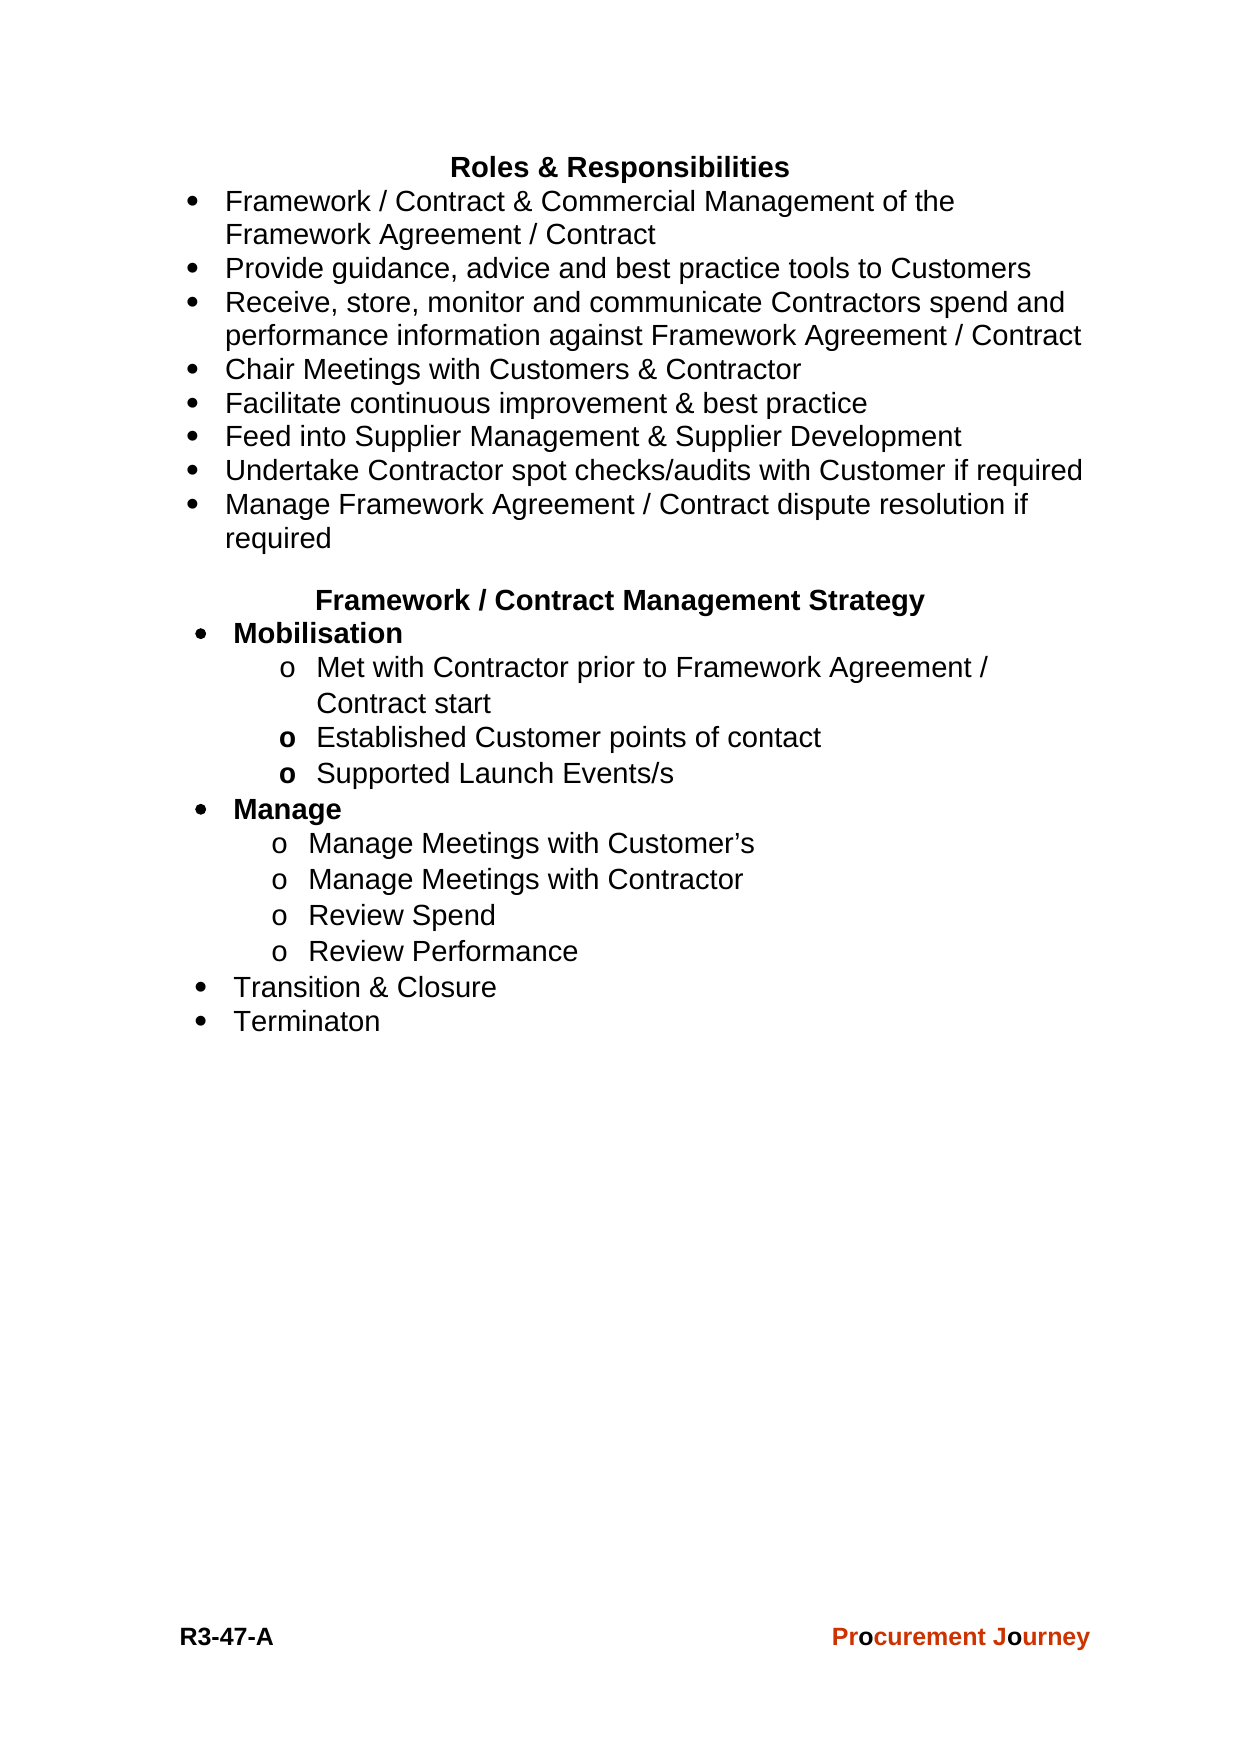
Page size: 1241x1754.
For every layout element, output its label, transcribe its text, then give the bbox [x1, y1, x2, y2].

list Manage Meetings with Contractor [271, 862, 1090, 898]
list Receive, store, monitor and communicate Contractors spend and performance information against Framework Agreement / Contract [187, 284, 1090, 352]
list Met with Contractor prior to Framework Agreement / Contract start [278, 650, 1090, 720]
list Chair Meetings with Customers & Contractor [187, 352, 1090, 386]
list Manage [196, 792, 1090, 826]
list Review Performance [271, 934, 1090, 971]
list Transition & Closure [196, 971, 1090, 1004]
list Review Spend [271, 898, 1090, 934]
list Provide guidance, advice and best practice tools to Customers [187, 251, 1090, 284]
list Undertake Contractor spot checks/audits with Customer if required [187, 453, 1090, 487]
list Facilitate continuous improvement & best practice [187, 386, 1090, 419]
list Mobilisation [196, 616, 1090, 650]
list Terminaton [196, 1004, 1090, 1038]
list Feed into Supplier Management & Supplier Development [187, 419, 1090, 453]
list Manage Framework Agreement / Contract dispute resolution if required [187, 487, 1090, 554]
list Framework / Contract & Commercial Management of the Framework Agreement / Contract [187, 183, 1090, 251]
text Roles & Responsibilities [150, 150, 1090, 183]
text Framework / Contract Management Strategy [150, 583, 1090, 616]
list Manage Meetings with Customer’s [271, 826, 1090, 862]
list Established Customer points of contact [278, 720, 1090, 756]
list Supported Launch Events/s [278, 756, 1090, 792]
